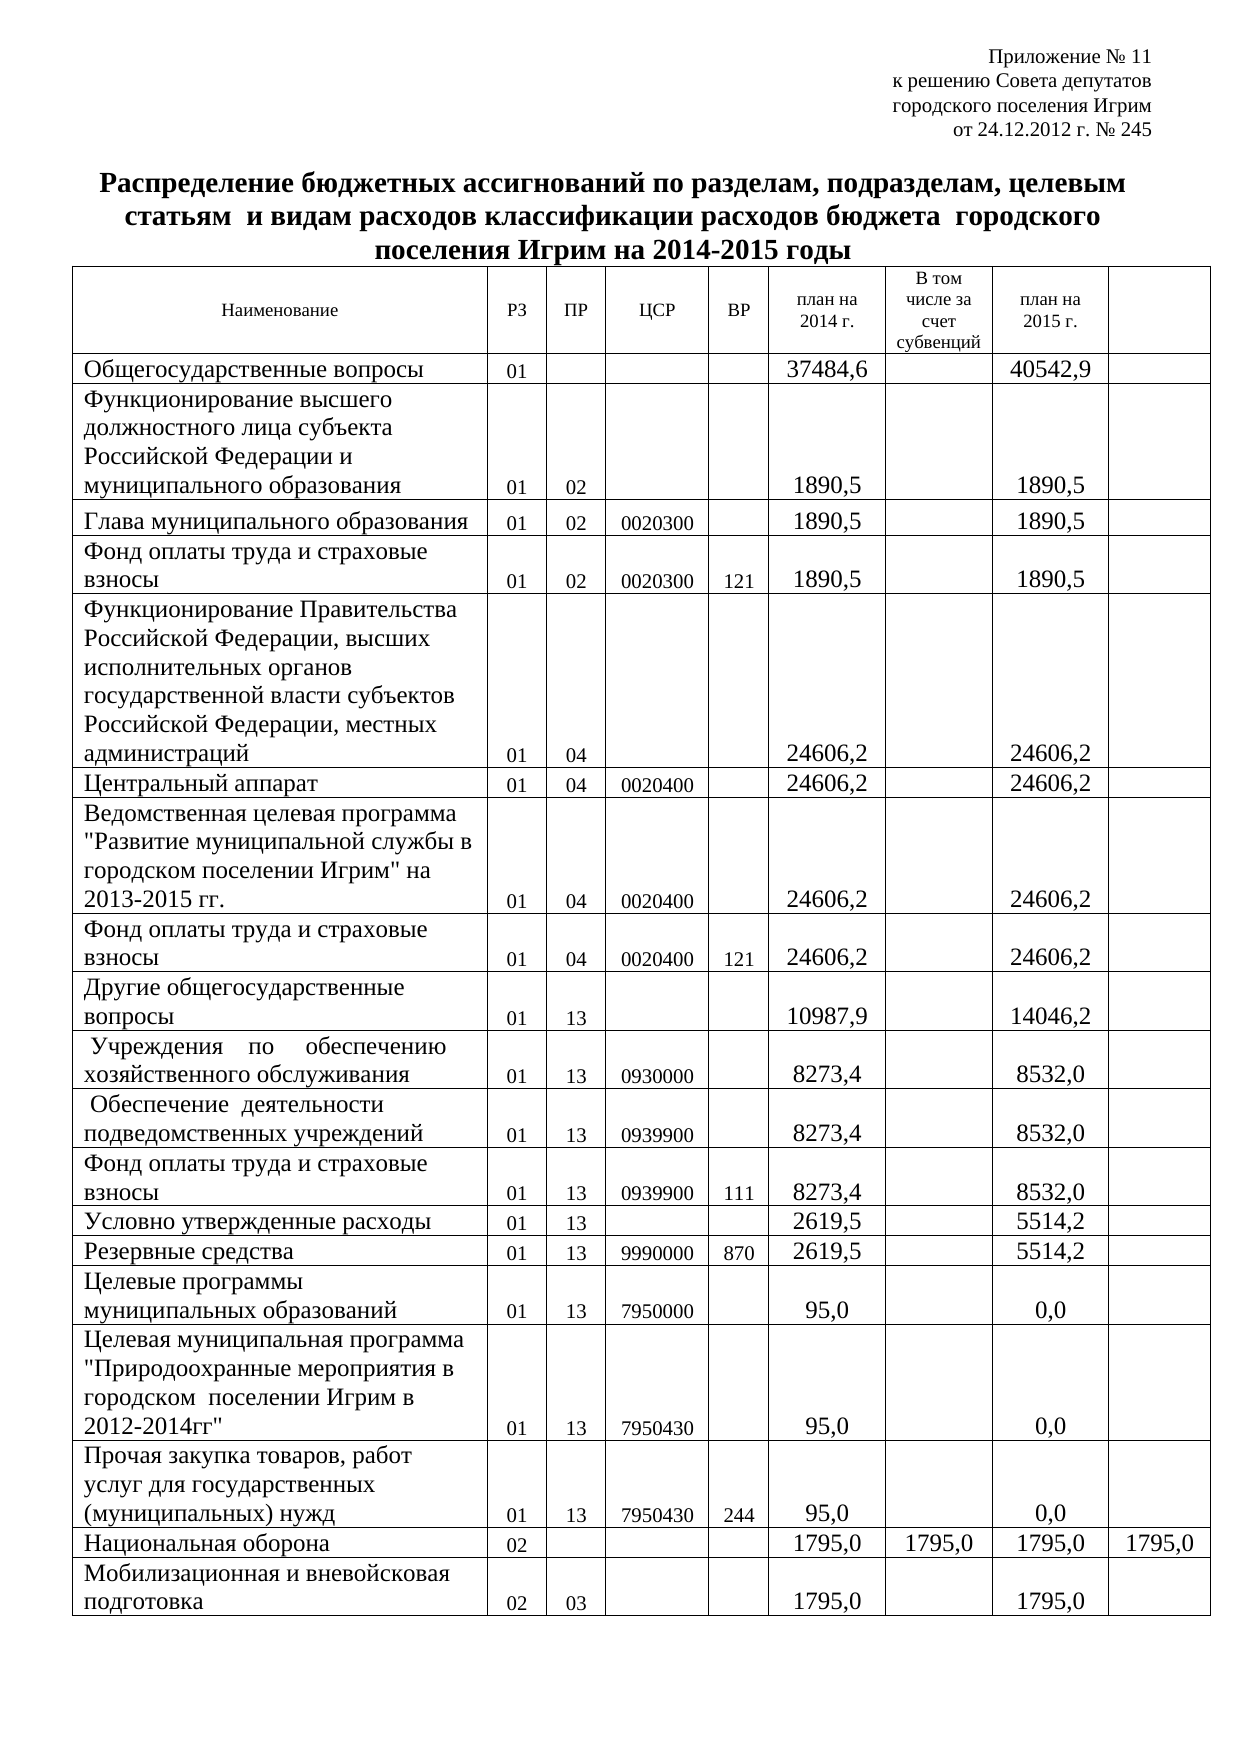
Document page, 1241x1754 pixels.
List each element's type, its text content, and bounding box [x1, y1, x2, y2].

table_cell 0930000 [606, 1031, 708, 1088]
table_cell [886, 798, 992, 913]
table_cell 1795,0 [1109, 1528, 1210, 1557]
table_cell 121 [709, 536, 768, 593]
table_cell [886, 1558, 992, 1615]
table_cell 13 [547, 1441, 605, 1527]
table_cell 95,0 [769, 1325, 885, 1439]
table_cell [1109, 914, 1210, 971]
table_cell 24606,2 [769, 768, 885, 797]
table_cell Целевая муниципальная программа "Природоохранные мероприятия в городском поселении Игрим в 2012-2014гг" [73, 1325, 487, 1439]
table_cell 24606,2 [993, 768, 1108, 797]
table_cell [709, 1089, 768, 1147]
table_cell 04 [547, 914, 605, 971]
table_cell [1109, 1558, 1210, 1615]
table_cell 2619,5 [769, 1206, 885, 1235]
table_cell [886, 354, 992, 383]
table_cell Фонд оплаты труда и страховые взносы [73, 536, 487, 593]
table_cell 04 [547, 594, 605, 767]
table_cell 8532,0 [993, 1031, 1108, 1088]
table_cell [886, 1148, 992, 1205]
table_cell [1109, 768, 1210, 797]
table_cell 02 [488, 1528, 546, 1557]
table_cell Ведомственная целевая программа "Развитие муниципальной службы в городском поселении Игрим" на 2013-2015 гг. [73, 798, 487, 913]
table_cell 0,0 [993, 1441, 1108, 1527]
text к решению Совета депутатов [74, 68, 1152, 92]
table_cell [709, 1325, 768, 1439]
text Распределение бюджетных ассигнований по разделам, подразделам, целевым статьям и видам расходов классификации расходов бюджета городского поселения Игрим на 2014-2015 годы [74, 165, 1152, 266]
table_cell [709, 1266, 768, 1323]
table_cell 13 [547, 1266, 605, 1323]
table_cell 02 [547, 500, 605, 535]
table_cell 8532,0 [993, 1089, 1108, 1147]
table_cell 5514,2 [993, 1236, 1108, 1265]
table_cell 01 [488, 1266, 546, 1323]
table_cell 01 [488, 1031, 546, 1088]
table_cell 01 [488, 798, 546, 913]
table_cell 24606,2 [769, 914, 885, 971]
table_cell 13 [547, 1089, 605, 1147]
table_cell [1109, 972, 1210, 1030]
table_cell [886, 768, 992, 797]
table_cell 14046,2 [993, 972, 1108, 1030]
table_cell 121 [709, 914, 768, 971]
table_header Наименование [73, 267, 487, 353]
table_cell 01 [488, 1206, 546, 1235]
table_cell 01 [488, 536, 546, 593]
table_cell 7950430 [606, 1441, 708, 1527]
table_cell [606, 972, 708, 1030]
table_cell 24606,2 [993, 594, 1108, 767]
table_cell Целевые программы муниципальных образований [73, 1266, 487, 1323]
table_cell 24606,2 [769, 594, 885, 767]
table_cell [886, 500, 992, 535]
table_cell 111 [709, 1148, 768, 1205]
table_cell 01 [488, 1325, 546, 1439]
table_cell 02 [547, 384, 605, 499]
table_cell Функционирование высшего должностного лица субъекта Российской Федерации и муниципального образования [73, 384, 487, 499]
table_cell [1109, 1236, 1210, 1265]
table_header РЗ [488, 267, 546, 353]
table_cell 5514,2 [993, 1206, 1108, 1235]
table_cell 1795,0 [993, 1558, 1108, 1615]
table_cell 01 [488, 1236, 546, 1265]
table_cell [606, 1528, 708, 1557]
table_header ПР [547, 267, 605, 353]
table_cell 01 [488, 1148, 546, 1205]
table_cell Учреждения по обеспечению хозяйственного обслуживания [73, 1031, 487, 1088]
table_cell 40542,9 [993, 354, 1108, 383]
table_cell [709, 1558, 768, 1615]
table_cell 02 [488, 1558, 546, 1615]
table_cell [709, 500, 768, 535]
table_cell 1890,5 [769, 536, 885, 593]
table_cell 13 [547, 1206, 605, 1235]
table_cell [1109, 1089, 1210, 1147]
table_cell [606, 1206, 708, 1235]
table_cell 1890,5 [993, 500, 1108, 535]
table_cell 8273,4 [769, 1031, 885, 1088]
table_cell Фонд оплаты труда и страховые взносы [73, 1148, 487, 1205]
table_cell [1109, 536, 1210, 593]
table_cell [886, 594, 992, 767]
table_cell 01 [488, 914, 546, 971]
table_cell 2619,5 [769, 1236, 885, 1265]
table_cell 95,0 [769, 1266, 885, 1323]
text от 24.12.2012 г. № 245 [74, 117, 1152, 141]
table_cell 0,0 [993, 1266, 1108, 1323]
table_cell 24606,2 [769, 798, 885, 913]
table_cell Резервные средства [73, 1236, 487, 1265]
table_cell 0020400 [606, 768, 708, 797]
table_cell [886, 972, 992, 1030]
table_header [1109, 267, 1210, 353]
table_cell 10987,9 [769, 972, 885, 1030]
table_cell [606, 594, 708, 767]
table_header план на 2014 г. [769, 267, 885, 353]
table_cell [1109, 1266, 1210, 1323]
table_cell [886, 1266, 992, 1323]
table_cell 9990000 [606, 1236, 708, 1265]
table_cell 37484,6 [769, 354, 885, 383]
table_cell 0,0 [993, 1325, 1108, 1439]
table_cell [886, 384, 992, 499]
table_cell 0939900 [606, 1148, 708, 1205]
text Приложение № 11 [74, 44, 1152, 68]
table_cell 04 [547, 798, 605, 913]
table_cell 13 [547, 972, 605, 1030]
table_cell 0020300 [606, 536, 708, 593]
table_cell [886, 1236, 992, 1265]
table_cell [1109, 1206, 1210, 1235]
table_cell [886, 1325, 992, 1439]
table_cell [1109, 1148, 1210, 1205]
table_cell 13 [547, 1031, 605, 1088]
table_cell Обеспечение деятельности подведомственных учреждений [73, 1089, 487, 1147]
table_cell [709, 354, 768, 383]
table_header ЦСР [606, 267, 708, 353]
table_cell 1795,0 [993, 1528, 1108, 1557]
table_cell [886, 914, 992, 971]
table_header В том числе за счет субвенций [886, 267, 992, 353]
table_cell [606, 1558, 708, 1615]
table_cell 01 [488, 1089, 546, 1147]
table_cell [1109, 1441, 1210, 1527]
table_cell [547, 354, 605, 383]
table_cell [1109, 1031, 1210, 1088]
table_cell [709, 768, 768, 797]
table_cell 0939900 [606, 1089, 708, 1147]
table_cell 01 [488, 768, 546, 797]
table_cell Центральный аппарат [73, 768, 487, 797]
table_cell 1795,0 [769, 1528, 885, 1557]
table_cell [709, 1528, 768, 1557]
table_cell 0020400 [606, 914, 708, 971]
table_cell 8532,0 [993, 1148, 1108, 1205]
table_cell [1109, 798, 1210, 913]
table_cell [1109, 594, 1210, 767]
table_cell [1109, 1325, 1210, 1439]
table_cell [709, 1206, 768, 1235]
table_cell 0020400 [606, 798, 708, 913]
table_cell [886, 1441, 992, 1527]
table_cell Условно утвержденные расходы [73, 1206, 487, 1235]
table_cell [709, 798, 768, 913]
table_header план на 2015 г. [993, 267, 1108, 353]
table_cell Общегосударственные вопросы [73, 354, 487, 383]
table_cell [1109, 354, 1210, 383]
table_cell 24606,2 [993, 914, 1108, 971]
table_cell [1109, 384, 1210, 499]
table_header ВР [709, 267, 768, 353]
table_cell 244 [709, 1441, 768, 1527]
table_cell [709, 594, 768, 767]
table_cell 13 [547, 1148, 605, 1205]
table_cell 04 [547, 768, 605, 797]
table_cell Другие общегосударственные вопросы [73, 972, 487, 1030]
table_cell [886, 1089, 992, 1147]
table_cell 8273,4 [769, 1089, 885, 1147]
table_cell 7950000 [606, 1266, 708, 1323]
table_cell 02 [547, 536, 605, 593]
table_cell 01 [488, 972, 546, 1030]
table_cell 870 [709, 1236, 768, 1265]
table_cell 01 [488, 354, 546, 383]
table_cell 1890,5 [993, 536, 1108, 593]
table_cell [606, 384, 708, 499]
table_cell [606, 354, 708, 383]
table_cell [709, 384, 768, 499]
table_cell [886, 536, 992, 593]
table_cell 1890,5 [769, 500, 885, 535]
table_cell [1109, 500, 1210, 535]
table_cell 1890,5 [993, 384, 1108, 499]
table_cell 13 [547, 1236, 605, 1265]
table_cell Фонд оплаты труда и страховые взносы [73, 914, 487, 971]
table_cell Мобилизационная и вневойсковая подготовка [73, 1558, 487, 1615]
table_cell 01 [488, 594, 546, 767]
table_cell 8273,4 [769, 1148, 885, 1205]
table_cell 95,0 [769, 1441, 885, 1527]
table_cell 7950430 [606, 1325, 708, 1439]
table_cell 1890,5 [769, 384, 885, 499]
table_cell Национальная оборона [73, 1528, 487, 1557]
table_cell 03 [547, 1558, 605, 1615]
table_cell Глава муниципального образования [73, 500, 487, 535]
table_cell 01 [488, 500, 546, 535]
table_cell [709, 1031, 768, 1088]
table_cell Прочая закупка товаров, работ услуг для государственных (муниципальных) нужд [73, 1441, 487, 1527]
table_cell 01 [488, 1441, 546, 1527]
table_cell [547, 1528, 605, 1557]
text городского поселения Игрим [74, 92, 1152, 117]
table_cell 1795,0 [769, 1558, 885, 1615]
table_cell Функционирование Правительства Российской Федерации, высших исполнительных органов государственной власти субъектов Российской Федерации, местных администраций [73, 594, 487, 767]
table_cell 0020300 [606, 500, 708, 535]
table_cell 24606,2 [993, 798, 1108, 913]
table_cell [709, 972, 768, 1030]
table_cell 13 [547, 1325, 605, 1439]
table_cell 1795,0 [886, 1528, 992, 1557]
table_cell 01 [488, 384, 546, 499]
table_cell [886, 1206, 992, 1235]
table_cell [886, 1031, 992, 1088]
